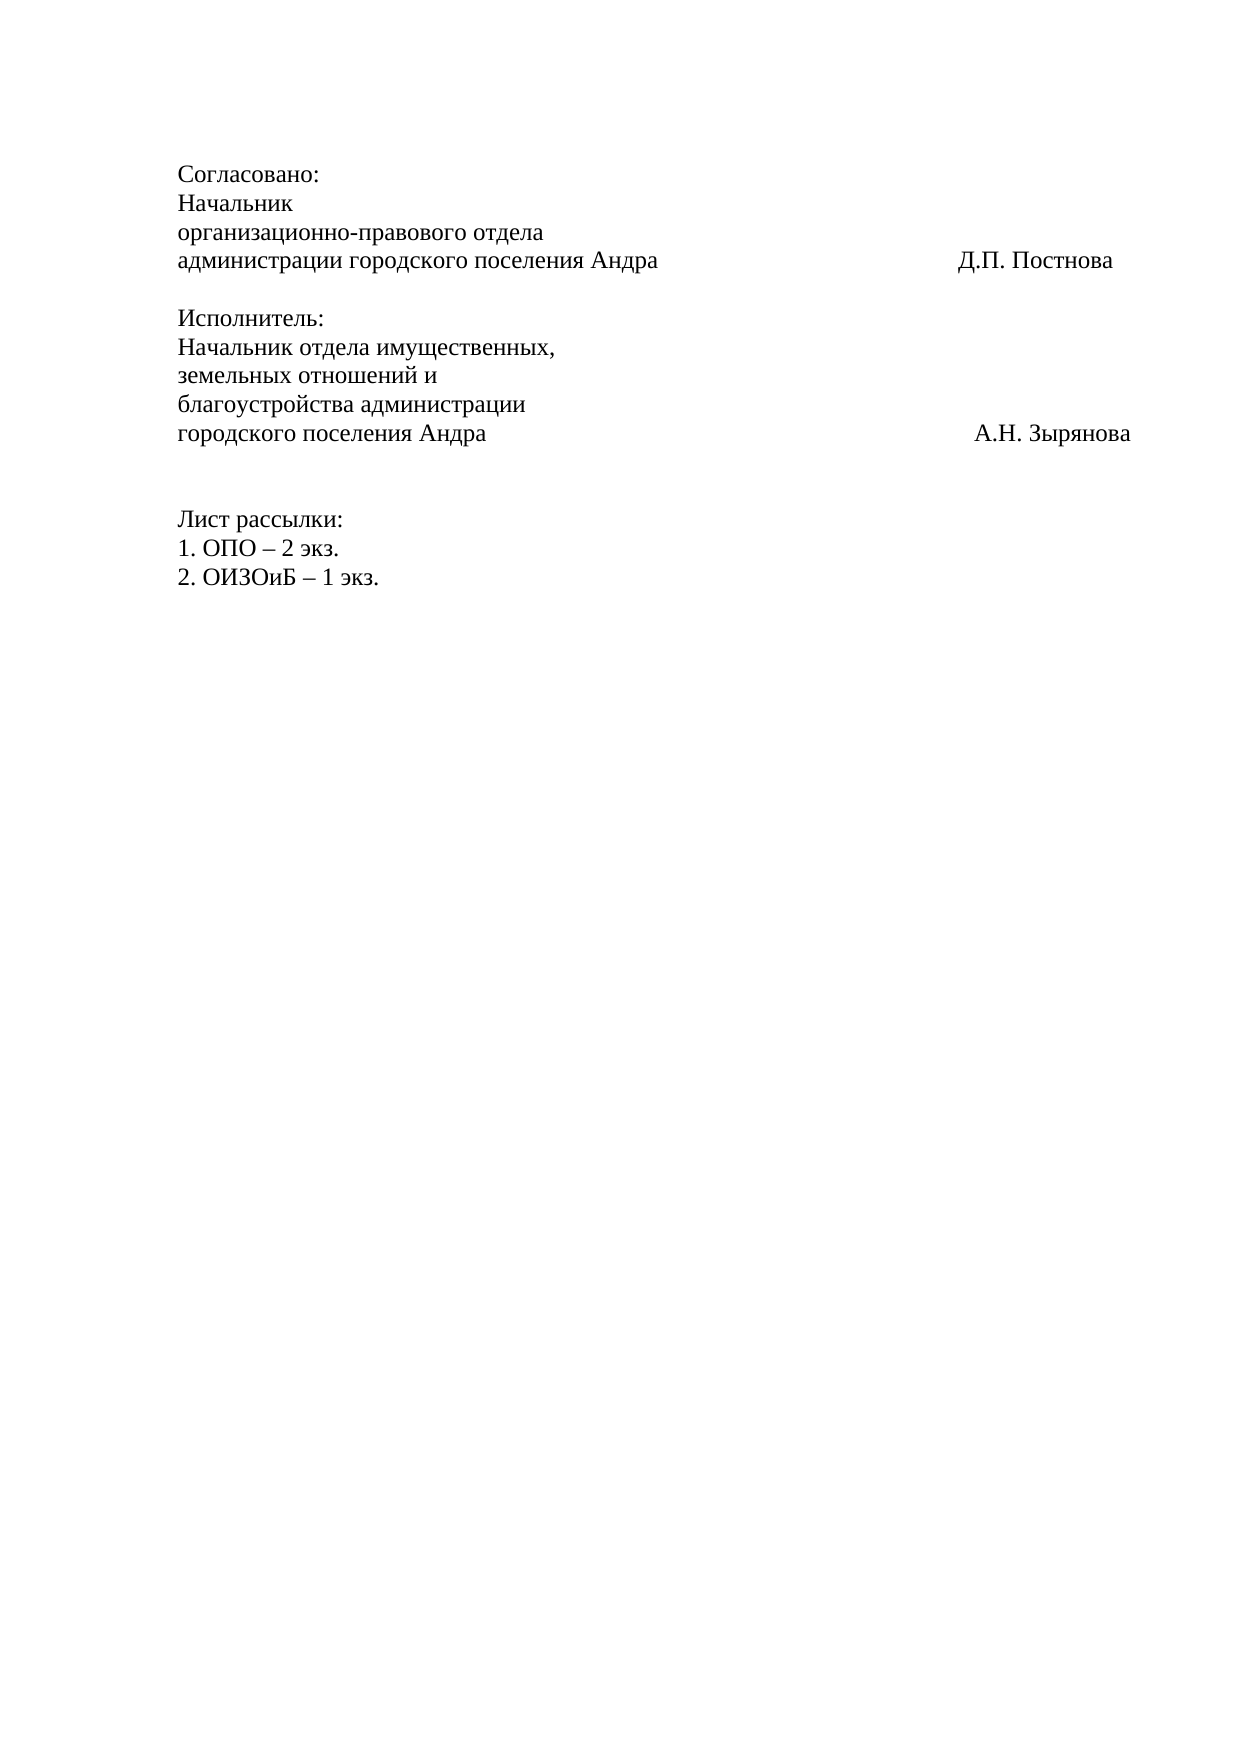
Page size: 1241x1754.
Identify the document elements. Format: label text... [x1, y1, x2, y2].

text Начальник отдела имущественных, [177, 332, 1152, 361]
text Согласовано: [177, 159, 1152, 188]
text Лист рассылки: [177, 504, 1152, 533]
text городского поселения Андра А.Н. Зырянова [177, 418, 1152, 447]
text Исполнитель: [177, 303, 1152, 332]
text 2. ОИЗОиБ – 1 экз. [177, 562, 1152, 591]
text благоустройства администрации [177, 389, 1152, 418]
text земельных отношений и [177, 361, 1152, 389]
text администрации городского поселения Андра Д.П. Постнова [177, 246, 1152, 274]
text 1. ОПО – 2 экз. [177, 533, 1152, 562]
text Начальник [177, 188, 1152, 217]
text организационно-правового отдела [177, 217, 1152, 246]
